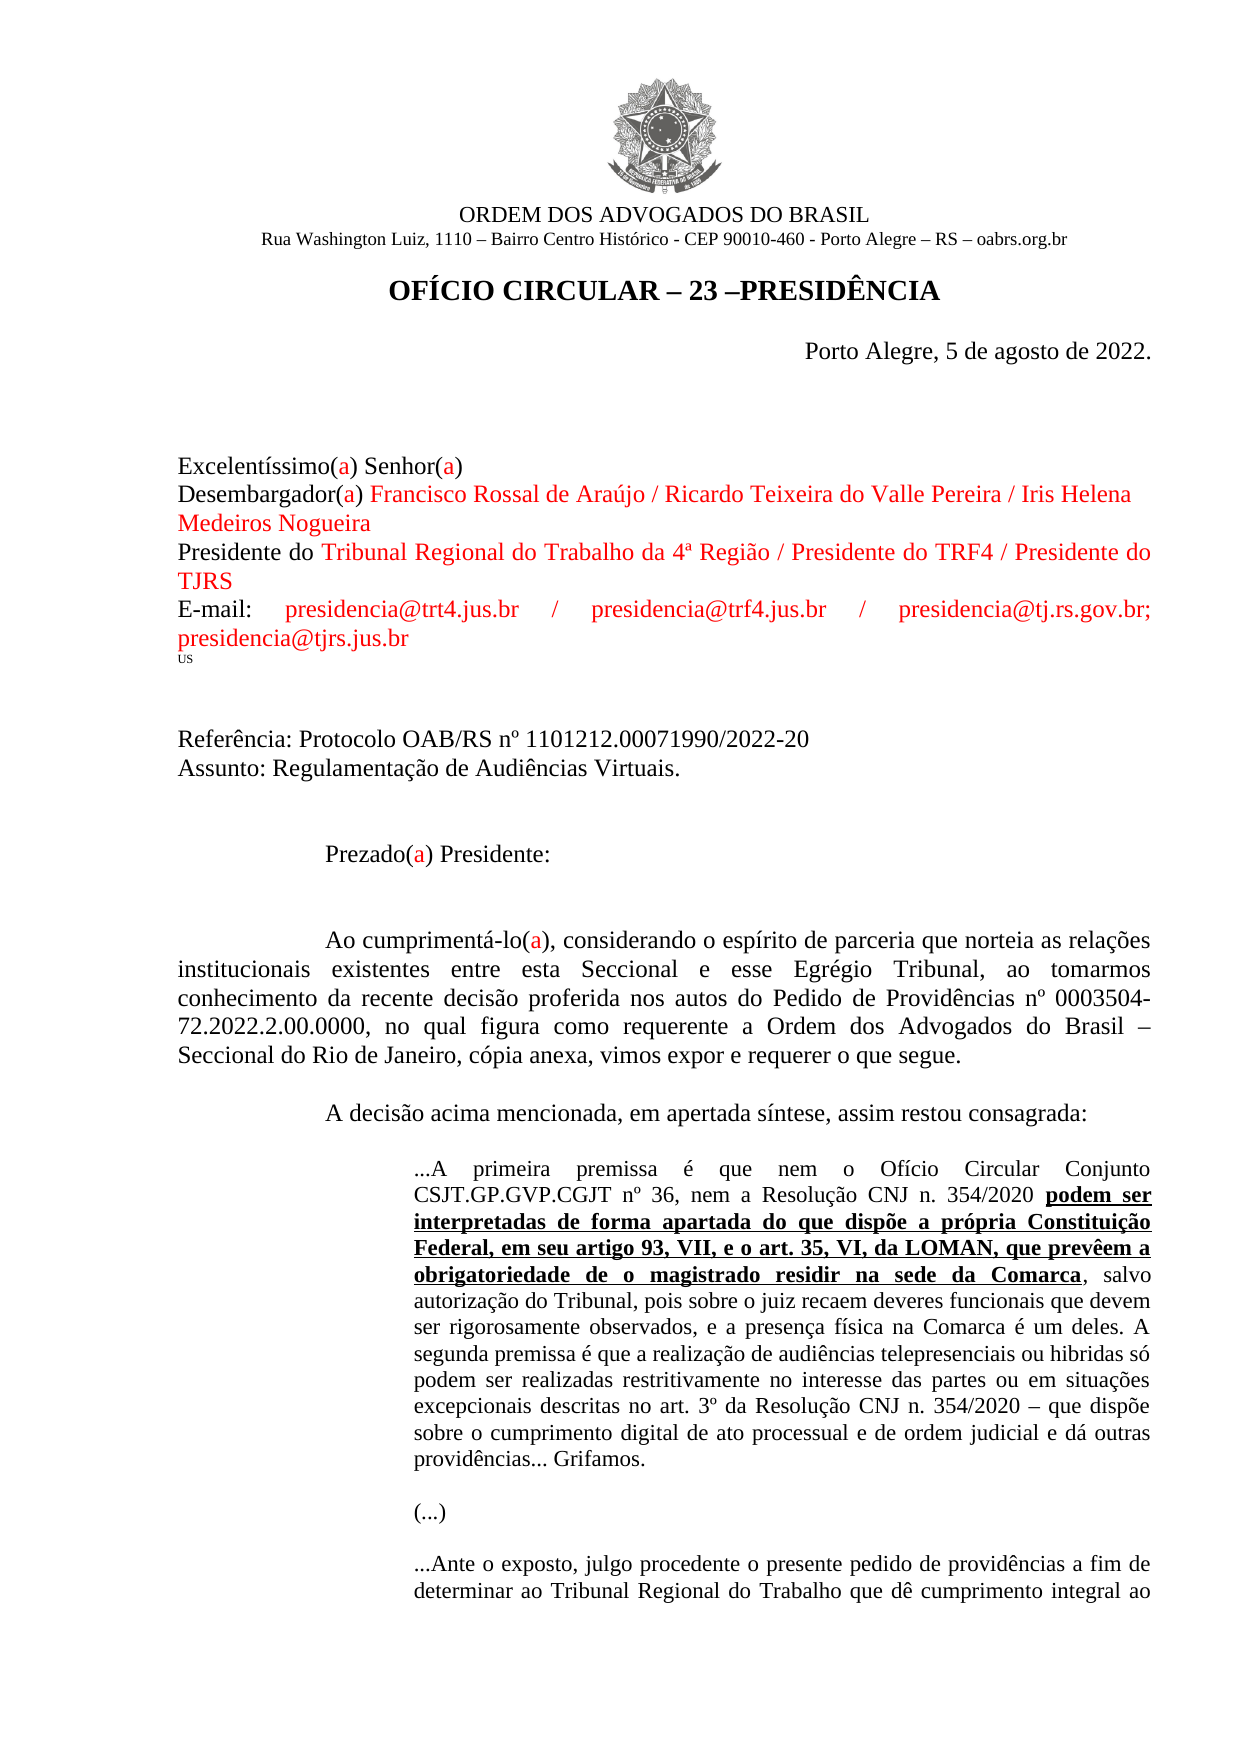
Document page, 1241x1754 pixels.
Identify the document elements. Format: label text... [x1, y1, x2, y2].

text A decisão acima mencionada, em apertada síntese, assim restou consagrada: [177, 1098, 1152, 1126]
text Assunto: Regulamentação de Audiências Virtuais. [177, 753, 1152, 781]
text E-mail: presidencia@trt4.jus.br / presidencia@trf4.jus.br / presidencia@tj.rs.gov.br; presidencia@tjrs.jus.br [177, 594, 1152, 652]
text ...A primeira premissa é que nem o Ofício Circular Conjunto CSJT.GP.GVP.CGJT nº 36, nem a Resolução CNJ n. 354/2020 podem ser interpretadas de forma apartada do que dispõe a própria Constituição Federal, em seu artigo 93, VII, e o art. 35, VI, da LOMAN, que prevêem a obrigatoriedade de o magistrado residir na sede da Comarca, salvo autorização do Tribunal, pois sobre o juiz recaem deveres funcionais que devem ser rigorosamente observados, e a presença física na Comarca é um deles. A segunda premissa é que a realização de audiências telepresenciais ou hibridas só podem ser realizadas restritivamente no interesse das partes ou em situações excepcionais descritas no art. 3º da Resolução CNJ n. 354/2020 – que dispõe sobre o cumprimento digital de ato processual e de ordem judicial e dá outras providências... Grifamos. [413, 1232, 1152, 1471]
text Desembargador(a) Francisco Rossal de Araújo / Ricardo Teixeira do Valle Pereira / Iris Helena Medeiros Nogueira [177, 479, 1152, 537]
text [413, 1551, 1152, 1603]
text Porto Alegre, 5 de agosto de 2022. [177, 336, 1152, 364]
text (...) [413, 1498, 1152, 1524]
text ...A primeira premissa é que nem o Ofício Circular Conjunto CSJT.GP.GVP.CGJT nº 36, nem a Resolução CNJ n. 354/2020 podem ser interpretadas de forma apartada do que dispõe a própria Constituição Federal, em seu artigo 93, VII, e o art. 35, VI, da LOMAN, que prevêem a obrigatoriedade de o magistrado residir na sede da Comarca, salvo autorização do Tribunal, pois sobre o juiz recaem deveres funcionais que devem ser rigorosamente observados, e a presença física na Comarca é um deles. A segunda premissa é que a realização de audiências telepresenciais ou hibridas só podem ser realizadas restritivamente no interesse das partes ou em situações excepcionais descritas no art. 3º da Resolução CNJ n. 354/2020 – que dispõe sobre o cumprimento digital de ato processual e de ordem judicial e dá outras providências... Grifamos. [413, 1155, 1152, 1231]
text Presidente do Tribunal Regional do Trabalho da 4ª Região / Presidente do TRF4 / Presidente do TJRS [177, 537, 1152, 594]
text Ao cumprimentá-lo(a), considerando o espírito de parceria que norteia as relações institucionais existentes entre esta Seccional e esse Egrégio Tribunal, ao tomarmos conhecimento da recente decisão proferida nos autos do Pedido de Providências nº 0003504-72.2022.2.00.0000, no qual figura como requerente a Ordem dos Advogados do Brasil – Seccional do Rio de Janeiro, cópia anexa, vimos expor e requerer o que segue. [177, 925, 1152, 1069]
text Excelentíssimo(a) Senhor(a) [177, 451, 1152, 479]
text Prezado(a) Presidente: [177, 839, 1152, 868]
subtitle OFÍCIO CIRCULAR – 23 –PRESIDÊNCIA [177, 273, 1152, 307]
text Referência: Protocolo OAB/RS nº 1101212.00071990/2022-20 [177, 724, 1152, 753]
text US [177, 652, 1152, 666]
